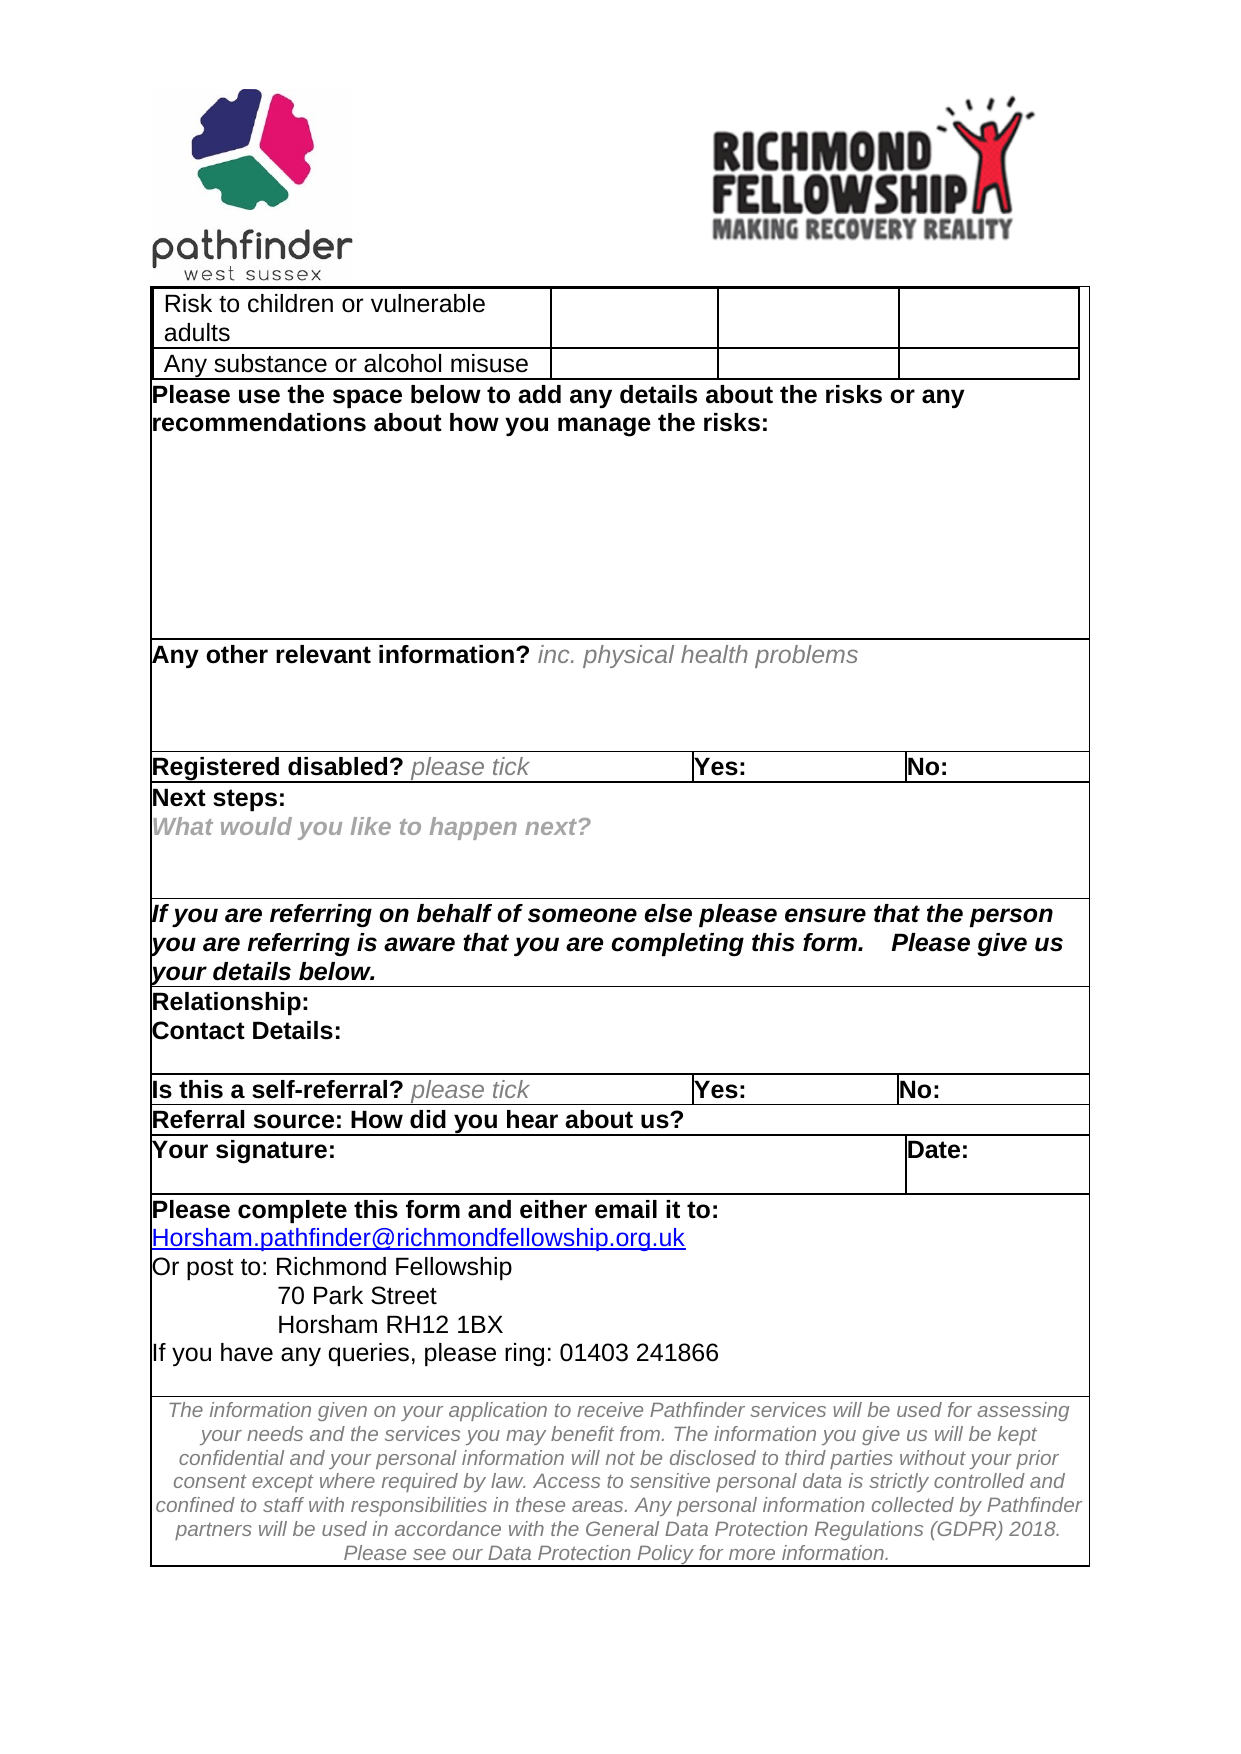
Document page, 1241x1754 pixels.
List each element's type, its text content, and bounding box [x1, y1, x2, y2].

table_cell Date: [907, 1136, 1089, 1193]
table_cell Yes: [694, 752, 905, 781]
table_cell Referral source: How did you hear about us? [152, 1105, 1089, 1134]
table_cell Yes: [694, 1075, 897, 1104]
table_cell No: [899, 1075, 1089, 1104]
picture [152, 89, 353, 286]
table_cell Registered disabled? please tick [152, 752, 692, 781]
picture [642, 73, 1088, 286]
table_cell If you are referring on behalf of someone else please ensure that the person you are referring is aware that you are completing this form. Please give us your details below. [152, 899, 1089, 986]
table_cell The information given on your application to receive Pathfinder services will be used for assessing your needs and the services you may benefit from. The information you give us will be kept confidential and your personal information will not be disclosed to third parties without your prior consent except where required by law. Access to sensitive personal data is strictly controlled and confined to staff with responsibilities in these areas. Any personal information collected by Pathfinder partners will be used in accordance with the General Data Protection Regulations (GDPR) 2018. Please see our Data Protection Policy for more information. [152, 1397, 1089, 1565]
table_cell Is this a self-referral? please tick [152, 1075, 692, 1104]
table_cell Please complete this form and either email it to: Horsham.pathfinder@richmondfellowship.org.uk Or post to: Richmond Fellowship 70 Park Street Horsham RH12 1BX If you have any queries, please ring: 01403 241866 [152, 1195, 1089, 1396]
table_cell Your signature: [152, 1136, 905, 1193]
table_cell Relationship: Contact Details: [152, 987, 1089, 1073]
table_cell Any other relevant information? inc. physical health problems [152, 640, 1089, 751]
table_cell Next steps: What would you like to happen next? [152, 783, 1089, 898]
table_cell No: [907, 752, 1089, 781]
